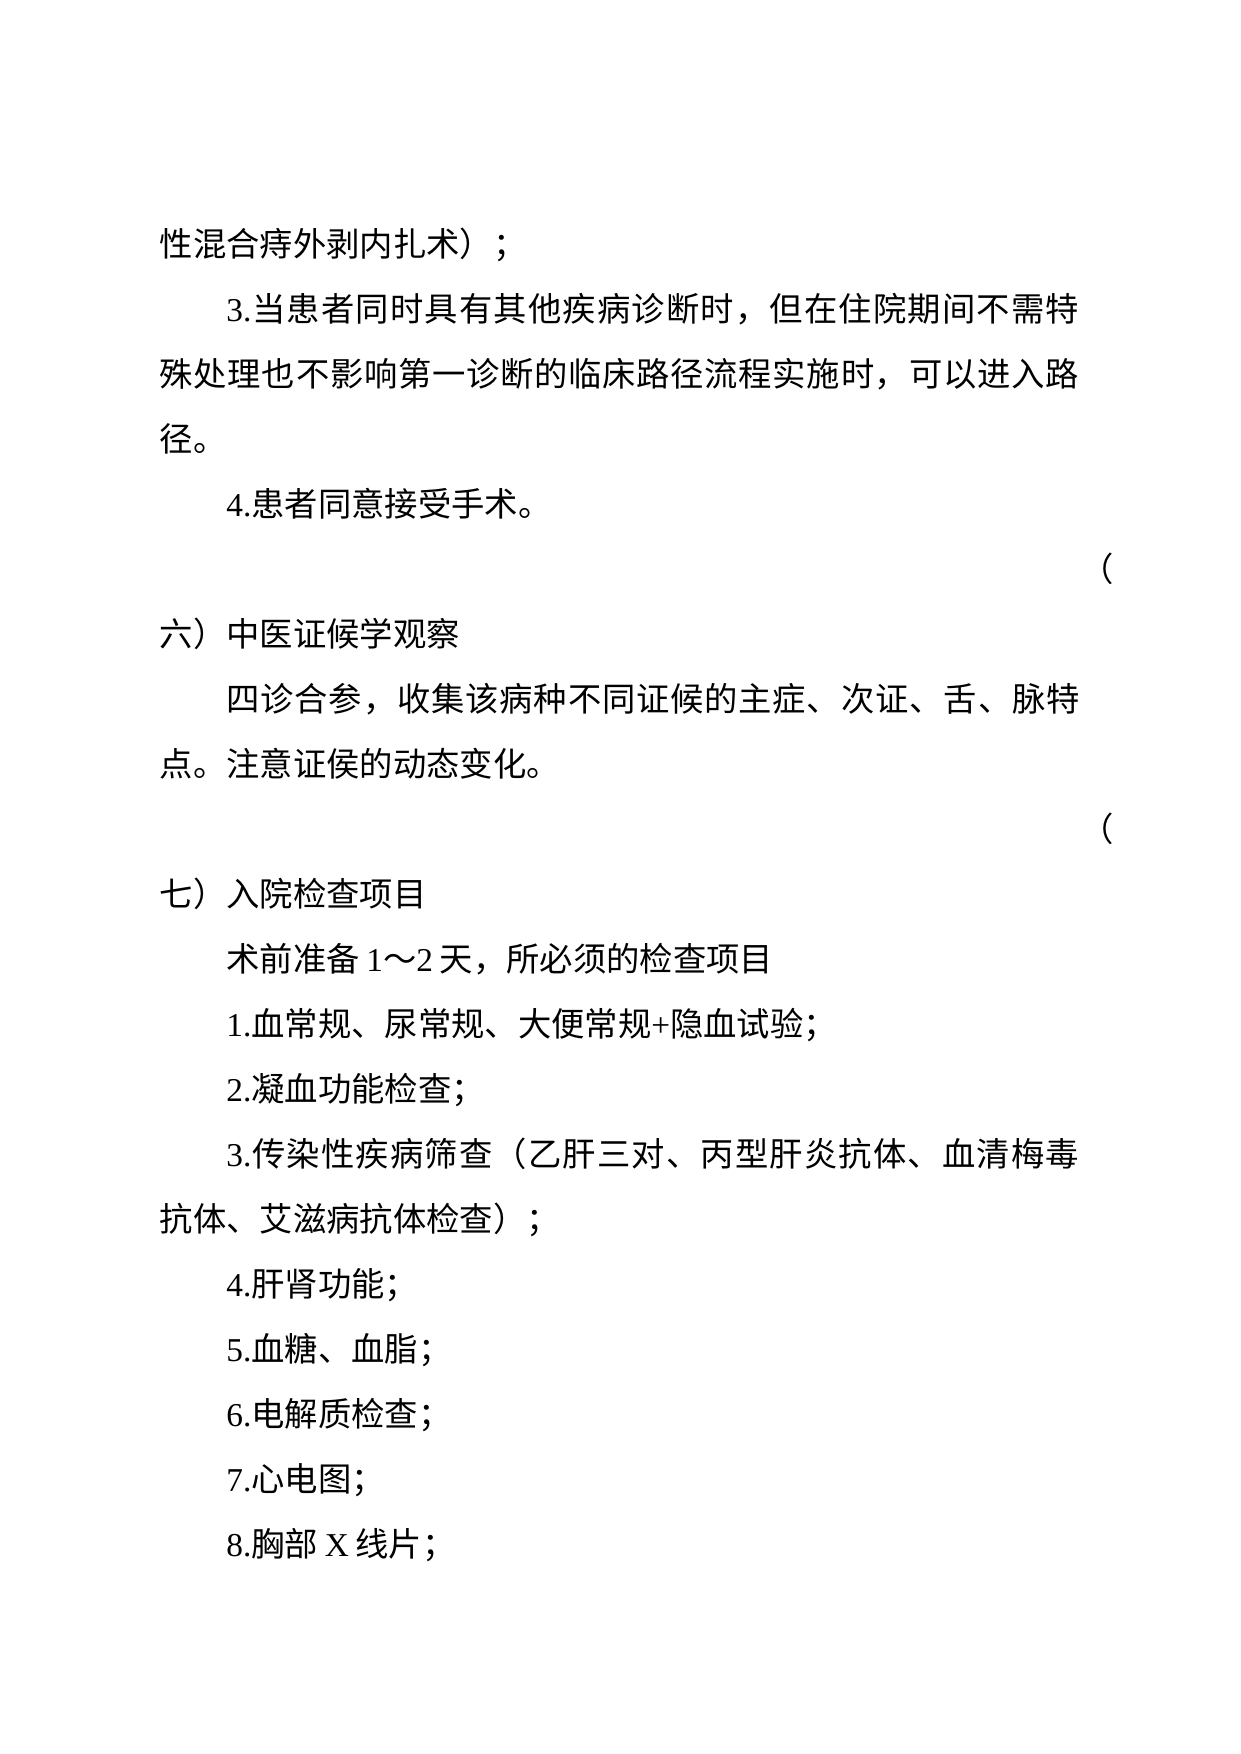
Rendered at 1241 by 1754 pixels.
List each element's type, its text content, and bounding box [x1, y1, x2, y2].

text 2.凝血功能检查； [159, 1055, 1081, 1120]
text 3.传染性疾病筛查（乙肝三对、丙型肝炎抗体、血清梅毒抗体、艾滋病抗体检查）； [159, 1120, 1081, 1250]
text 7.心电图； [159, 1445, 1081, 1510]
text 5.血糖、血脂； [159, 1315, 1081, 1380]
text 术前准备1～2天，所必须的检查项目 [159, 925, 1081, 990]
text 6.电解质检查； [159, 1380, 1081, 1445]
text 1.血常规、尿常规、大便常规+隐血试验； [159, 990, 1081, 1055]
text 4.患者同意接受手术。 [159, 470, 1081, 535]
text （七）入院检查项目 [159, 795, 1081, 925]
text 4.肝肾功能； [159, 1250, 1081, 1315]
text 8.胸部X线片； [159, 1510, 1081, 1575]
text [159, 210, 1081, 275]
text 四诊合参，收集该病种不同证候的主症、次证、舌、脉特点。注意证侯的动态变化。 [159, 665, 1081, 795]
text （六）中医证候学观察 [159, 535, 1081, 665]
text 3.当患者同时具有其他疾病诊断时，但在住院期间不需特殊处理也不影响第一诊断的临床路径流程实施时，可以进入路径。 [159, 275, 1081, 470]
